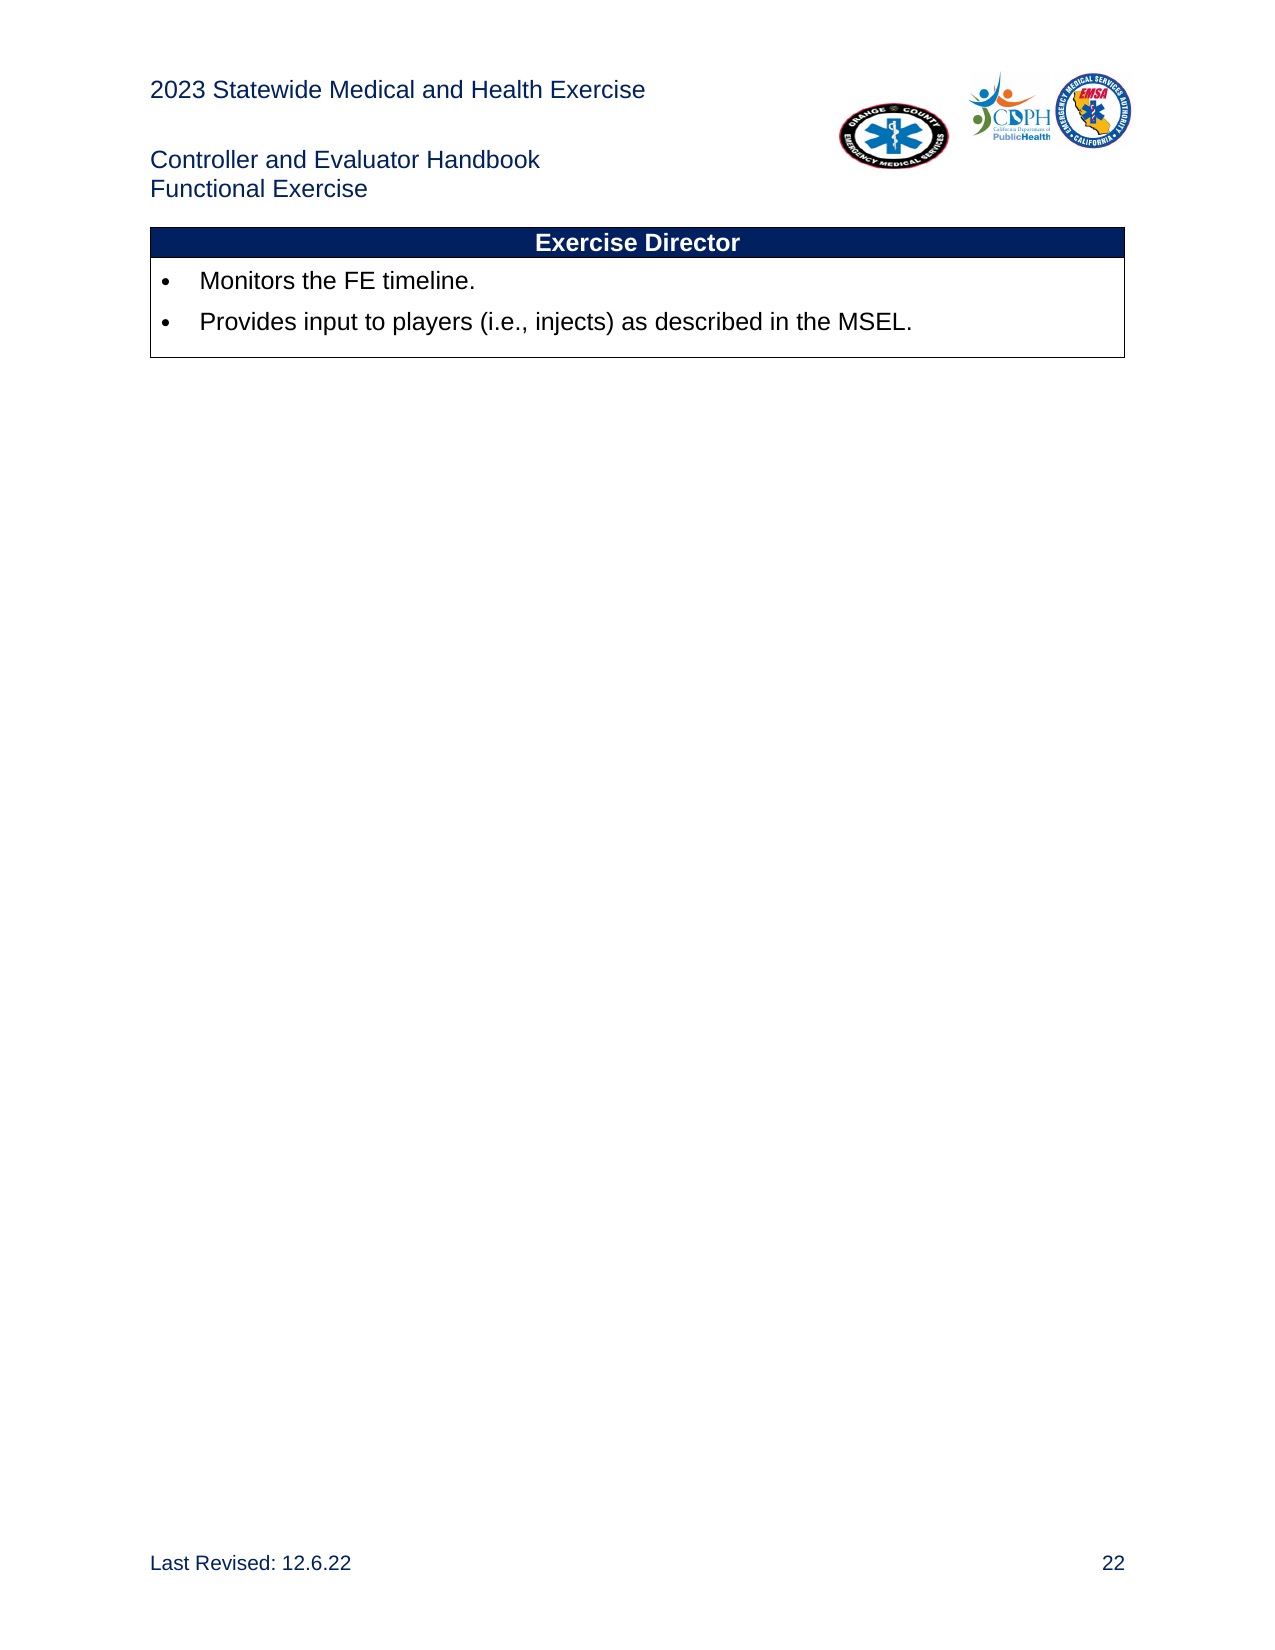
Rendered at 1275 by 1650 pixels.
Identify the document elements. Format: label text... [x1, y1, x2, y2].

picture [968, 71, 1051, 140]
picture [839, 103, 950, 169]
picture [1053, 72, 1134, 150]
table_header Exercise Director [151, 228, 1124, 257]
